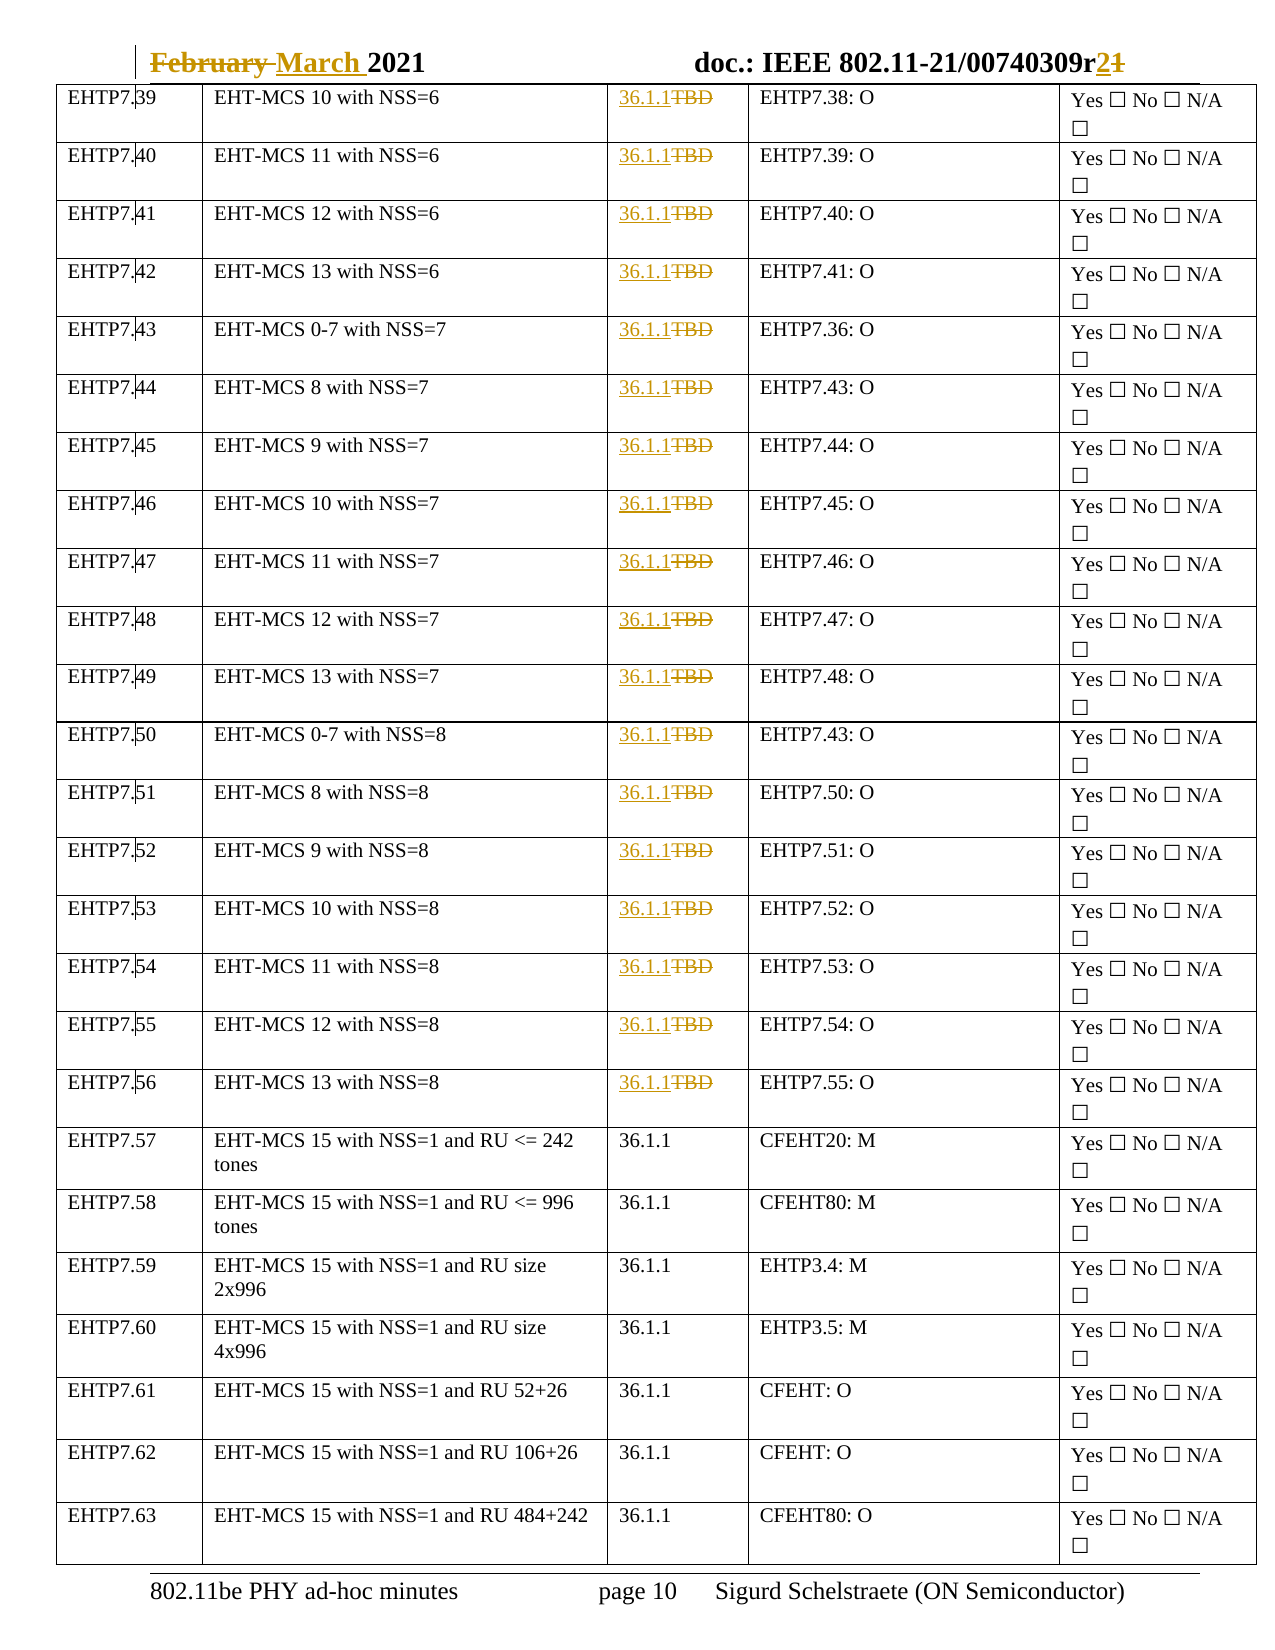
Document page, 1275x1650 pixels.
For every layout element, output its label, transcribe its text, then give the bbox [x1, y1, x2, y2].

table_cell Yes ☐ No ☐ N/A ☐ [1060, 1128, 1256, 1189]
table_cell Yes ☐ No ☐ N/A ☐ [1060, 607, 1256, 663]
table_cell 36.1.1 [608, 1128, 748, 1189]
table_cell [608, 317, 748, 374]
table_cell EHTP7.45: O [749, 491, 1059, 548]
table_cell EHT-MCS 10 with NSS=6 [203, 85, 607, 142]
table_cell EHTP7.54 [57, 954, 202, 1011]
table_cell 36.1.1 [608, 1190, 748, 1252]
table_cell EHTP7.41: O [749, 259, 1059, 316]
table_cell [608, 549, 748, 606]
table_cell Yes ☐ No ☐ N/A ☐ [1060, 1440, 1256, 1502]
table_cell EHTP7.48 [57, 607, 202, 663]
table_cell EHTP7.50: O [749, 780, 1059, 837]
table_cell Yes ☐ No ☐ N/A ☐ [1060, 838, 1256, 895]
table_cell EHT-MCS 12 with NSS=7 [203, 607, 607, 663]
table_cell 36.1.1 [608, 1503, 748, 1564]
table_cell EHTP7.52 [57, 838, 202, 895]
table_cell EHTP7.54: O [749, 1012, 1059, 1069]
table_cell EHT-MCS 8 with NSS=8 [203, 780, 607, 837]
table_cell Yes ☐ No ☐ N/A ☐ [1060, 259, 1256, 316]
table_cell EHT-MCS 0-7 with NSS=8 [203, 723, 607, 779]
table_cell EHTP7.47: O [749, 607, 1059, 663]
table_cell Yes ☐ No ☐ N/A ☐ [1060, 723, 1256, 779]
table_cell [608, 780, 748, 837]
table_cell [608, 143, 748, 200]
table_cell [608, 723, 748, 779]
table_cell EHTP7.62 [57, 1440, 202, 1502]
table_cell EHTP7.46 [57, 491, 202, 548]
table_cell EHTP7.43: O [749, 375, 1059, 432]
table_cell [608, 1012, 748, 1069]
table_cell [608, 433, 748, 490]
table_cell EHTP7.41 [57, 201, 202, 258]
table_cell EHTP7.39 [57, 85, 202, 142]
table_cell Yes ☐ No ☐ N/A ☐ [1060, 954, 1256, 1011]
table_cell EHT-MCS 15 with NSS=1 and RU 484+242 [203, 1503, 607, 1564]
table_cell Yes ☐ No ☐ N/A ☐ [1060, 1070, 1256, 1127]
table_cell [608, 201, 748, 258]
table_cell [608, 665, 748, 721]
table_cell EHTP7.44: O [749, 433, 1059, 490]
table_cell EHT-MCS 11 with NSS=6 [203, 143, 607, 200]
table_cell Yes ☐ No ☐ N/A ☐ [1060, 85, 1256, 142]
table_cell EHTP7.51: O [749, 838, 1059, 895]
table_cell EHT-MCS 13 with NSS=7 [203, 665, 607, 721]
table_cell EHTP7.46: O [749, 549, 1059, 606]
table_cell [608, 259, 748, 316]
table_cell Yes ☐ No ☐ N/A ☐ [1060, 375, 1256, 432]
table_cell [608, 838, 748, 895]
table_cell Yes ☐ No ☐ N/A ☐ [1060, 491, 1256, 548]
table_cell [608, 375, 748, 432]
table_cell EHTP7.53: O [749, 954, 1059, 1011]
table_cell EHTP7.56 [57, 1070, 202, 1127]
table_cell [608, 491, 748, 548]
table_cell CFEHT: O [749, 1440, 1059, 1502]
table_cell EHTP7.39: O [749, 143, 1059, 200]
table_cell [608, 954, 748, 1011]
table_cell Yes ☐ No ☐ N/A ☐ [1060, 1503, 1256, 1564]
table_cell EHT-MCS 10 with NSS=7 [203, 491, 607, 548]
table_cell EHTP7.57 [57, 1128, 202, 1189]
table_cell Yes ☐ No ☐ N/A ☐ [1060, 1253, 1256, 1314]
table_cell EHT-MCS 9 with NSS=8 [203, 838, 607, 895]
table_cell [608, 85, 748, 142]
table_cell Yes ☐ No ☐ N/A ☐ [1060, 1012, 1256, 1069]
table_cell EHTP7.49 [57, 665, 202, 721]
table_cell EHT-MCS 15 with NSS=1 and RU <= 996 tones [203, 1190, 607, 1252]
table_cell EHT-MCS 13 with NSS=6 [203, 259, 607, 316]
table_cell EHT-MCS 11 with NSS=8 [203, 954, 607, 1011]
table_cell CFEHT80: O [749, 1503, 1059, 1564]
table_cell EHTP7.53 [57, 896, 202, 953]
table_cell EHTP7.63 [57, 1503, 202, 1564]
table_cell CFEHT80: M [749, 1190, 1059, 1252]
table_cell EHTP7.40 [57, 143, 202, 200]
table_cell EHTP7.52: O [749, 896, 1059, 953]
table_cell Yes ☐ No ☐ N/A ☐ [1060, 433, 1256, 490]
table_cell Yes ☐ No ☐ N/A ☐ [1060, 1190, 1256, 1252]
table_cell EHTP7.48: O [749, 665, 1059, 721]
table_cell EHT-MCS 15 with NSS=1 and RU size 4x996 [203, 1315, 607, 1377]
table_cell EHTP7.60 [57, 1315, 202, 1377]
table_cell EHT-MCS 11 with NSS=7 [203, 549, 607, 606]
table_cell EHT-MCS 13 with NSS=8 [203, 1070, 607, 1127]
table_cell Yes ☐ No ☐ N/A ☐ [1060, 549, 1256, 606]
table_cell EHTP7.51 [57, 780, 202, 837]
table_cell EHTP7.42 [57, 259, 202, 316]
table_cell [608, 1070, 748, 1127]
table_cell [608, 896, 748, 953]
table_cell Yes ☐ No ☐ N/A ☐ [1060, 201, 1256, 258]
table_cell EHT-MCS 15 with NSS=1 and RU size 2x996 [203, 1253, 607, 1314]
table_cell Yes ☐ No ☐ N/A ☐ [1060, 317, 1256, 374]
table_cell EHTP7.50 [57, 723, 202, 779]
table_cell EHTP7.47 [57, 549, 202, 606]
table_cell EHTP7.55 [57, 1012, 202, 1069]
table_cell 36.1.1 [608, 1440, 748, 1502]
table_cell EHTP7.45 [57, 433, 202, 490]
table_cell EHT-MCS 15 with NSS=1 and RU 52+26 [203, 1378, 607, 1439]
table_cell EHT-MCS 8 with NSS=7 [203, 375, 607, 432]
table_cell EHT-MCS 12 with NSS=6 [203, 201, 607, 258]
table_cell EHT-MCS 15 with NSS=1 and RU <= 242 tones [203, 1128, 607, 1189]
table_cell EHTP7.44 [57, 375, 202, 432]
table_cell Yes ☐ No ☐ N/A ☐ [1060, 780, 1256, 837]
table_cell EHTP7.55: O [749, 1070, 1059, 1127]
table_cell EHTP7.59 [57, 1253, 202, 1314]
table_cell Yes ☐ No ☐ N/A ☐ [1060, 665, 1256, 721]
table_cell Yes ☐ No ☐ N/A ☐ [1060, 1315, 1256, 1377]
table_cell Yes ☐ No ☐ N/A ☐ [1060, 896, 1256, 953]
table_cell 36.1.1 [608, 1253, 748, 1314]
table_cell EHTP7.58 [57, 1190, 202, 1252]
table_cell EHTP7.61 [57, 1378, 202, 1439]
table_cell EHTP3.4: M [749, 1253, 1059, 1314]
table_cell Yes ☐ No ☐ N/A ☐ [1060, 1378, 1256, 1439]
table_cell Yes ☐ No ☐ N/A ☐ [1060, 143, 1256, 200]
table_cell CFEHT: O [749, 1378, 1059, 1439]
table_cell 36.1.1 [608, 1315, 748, 1377]
table_cell EHTP7.43 [57, 317, 202, 374]
table_cell 36.1.1 [608, 1378, 748, 1439]
table_cell EHTP7.40: O [749, 201, 1059, 258]
table_cell EHTP7.36: O [749, 317, 1059, 374]
table_cell EHTP7.38: O [749, 85, 1059, 142]
table_cell EHTP7.43: O [749, 723, 1059, 779]
table_cell EHTP3.5: M [749, 1315, 1059, 1377]
table_cell EHT-MCS 15 with NSS=1 and RU 106+26 [203, 1440, 607, 1502]
table_cell [608, 607, 748, 663]
table_cell EHT-MCS 9 with NSS=7 [203, 433, 607, 490]
table_cell EHT-MCS 12 with NSS=8 [203, 1012, 607, 1069]
table_cell EHT-MCS 0-7 with NSS=7 [203, 317, 607, 374]
table_cell CFEHT20: M [749, 1128, 1059, 1189]
table_cell EHT-MCS 10 with NSS=8 [203, 896, 607, 953]
